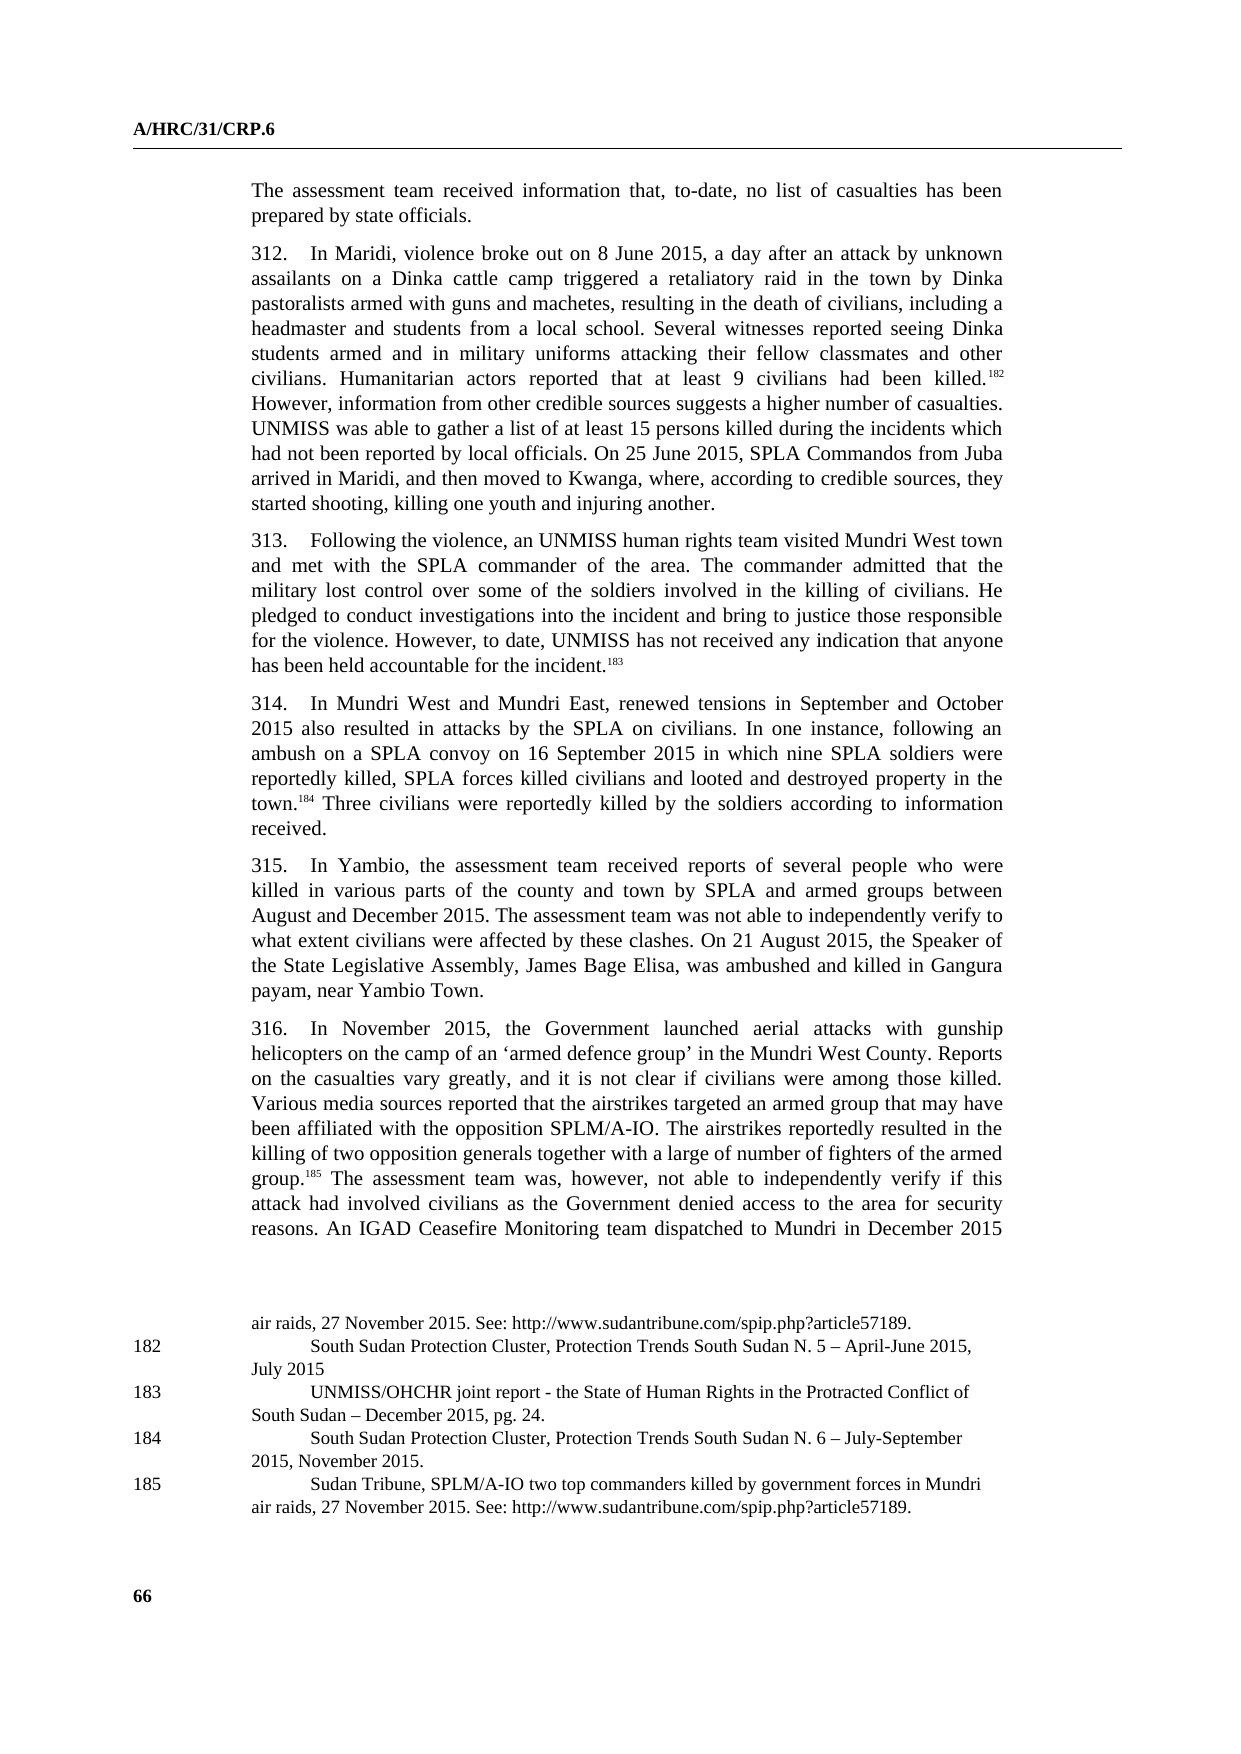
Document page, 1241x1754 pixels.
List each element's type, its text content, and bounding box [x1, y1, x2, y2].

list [251, 1015, 1004, 1240]
list In Mundri West and Mundri East, renewed tensions in September and October 2015 also resulted in attacks by the SPLA on civilians. In one instance, following an ambush on a SPLA convoy on 16 September 2015 in which nine SPLA soldiers were reportedly killed, SPLA forces killed civilians and looted and destroyed property in the town. Three civilians were reportedly killed by the soldiers according to information received. [251, 690, 1004, 840]
list In Yambio, the assessment team received reports of several people who were killed in various parts of the county and town by SPLA and armed groups between August and December 2015. The assessment team was not able to independently verify to what extent civilians were affected by these clashes. On 21 August 2015, the Speaker of the State Legislative Assembly, James Bage Elisa, was ambushed and killed in Gangura payam, near Yambio Town. [251, 852, 1004, 1002]
list In Maridi, violence broke out on 8 June 2015, a day after an attack by unknown assailants on a Dinka cattle camp triggered a retaliatory raid in the town by Dinka pastoralists armed with guns and machetes, resulting in the death of civilians, including a headmaster and students from a local school. Several witnesses reported seeing Dinka students armed and in military uniforms attacking their fellow classmates and other civilians. Humanitarian actors reported that at least 9 civilians had been killed. However, information from other credible sources suggests a higher number of casualties. UNMISS was able to gather a list of at least 15 persons killed during the incidents which had not been reported by local officials. On 25 June 2015, SPLA Commandos from Juba arrived in Maridi, and then moved to Kwanga, where, according to credible sources, they started shooting, killing one youth and injuring another. [251, 240, 1004, 515]
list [251, 177, 1004, 227]
list Following the violence, an UNMISS human rights team visited Mundri West town and met with the SPLA commander of the area. The commander admitted that the military lost control over some of the soldiers involved in the killing of civilians. He pledged to conduct investigations into the incident and bring to justice those responsible for the violence. However, to date, UNMISS has not received any indication that anyone has been held accountable for the incident. [251, 527, 1004, 677]
